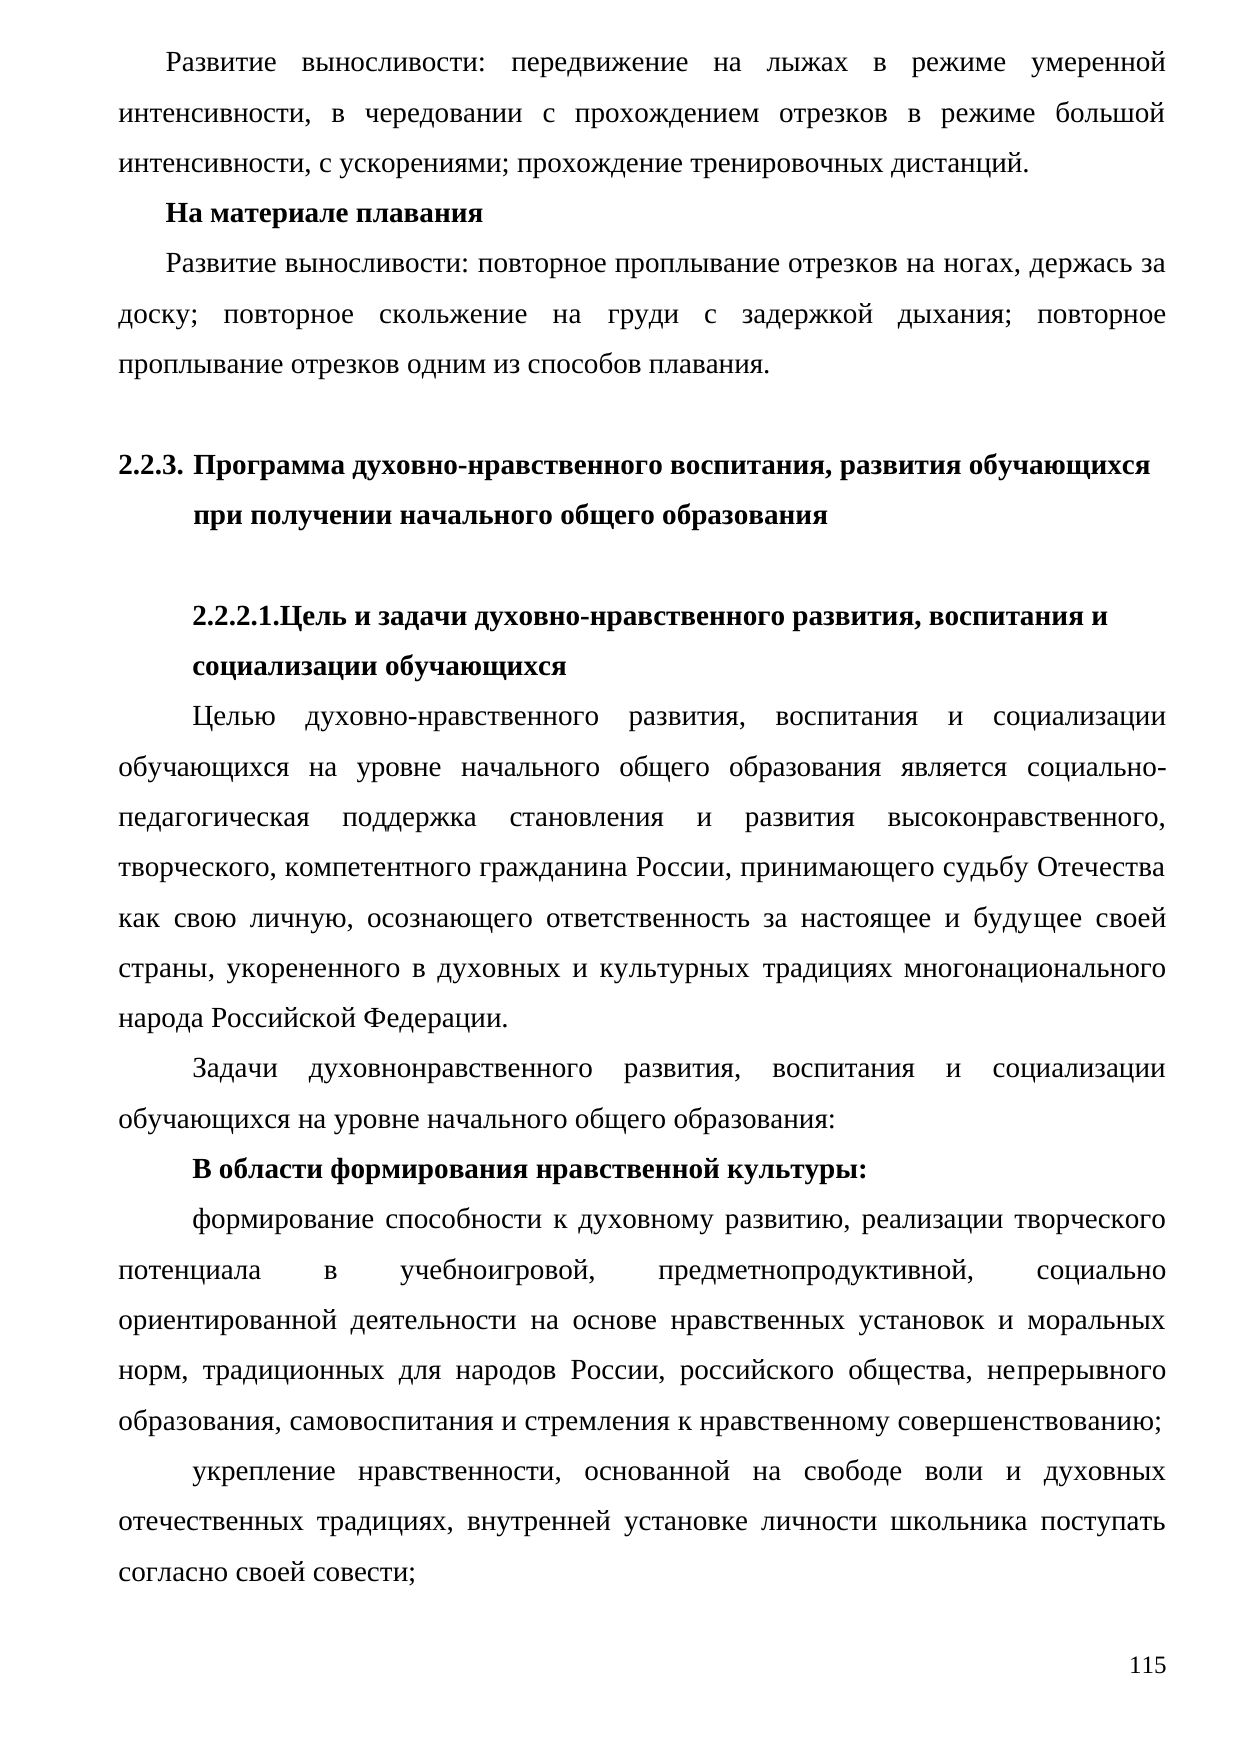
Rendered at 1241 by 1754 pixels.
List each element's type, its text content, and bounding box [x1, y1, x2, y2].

text Развитие выносливости: повторное проплывание отрезков на ногах, держась за доску; повторное скольжение на груди с задержкой дыхания; повторное проплывание отрезков одним из способов плавания. [118, 246, 1167, 380]
text формирование способности к духовному развитию, реализации творческого потенциала в учебно­игровой, предметно­продуктивной, социально ориентированной деятельности на основе нравственных установок и моральных норм, традиционных для народов России, российского общества, непрерывного образования, самовоспитания и стремления к нравственному совершенствованию; [118, 1202, 1167, 1436]
text 2.2.2.1.Цель и задачи духовно-нравственного развития, воспитания и социализации обучающихся [192, 598, 1167, 682]
text укрепление нравственности, основанной на свободе воли и духовных отечественных традициях, внутренней установке личности школьника поступать согласно своей совести; [118, 1453, 1167, 1587]
text Задачи духовно­нравственного развития, воспитания и социализации обучающихся на уровне начального общего образования: [118, 1051, 1167, 1134]
text На материале плавания [118, 195, 1167, 229]
text Развитие выносливости: передвижение на лыжах в режиме умеренной интенсивности, в чередовании с прохождением отрезков в режиме большой интенсивности, с ускорениями; прохождение тренировочных дистанций. [118, 44, 1167, 178]
text Целью духовно-нравственного развития, воспитания и социализации обучающихся на уровне начального общего образования является социально­педагогическая поддержка становления и развития высоконравственного, творческого, компетентного гражданина России, принимающего судьбу Отечества как свою личную, осознающего ответственность за настоящее и будущее своей страны, укорененного в духовных и культурных традициях многонационального народа Российской Федерации. [118, 698, 1167, 1034]
list Программа духовно-нравственного воспитания, развития обучающихся при получении начального общего образования [118, 447, 1167, 531]
text В области формирования нравственной культуры: [118, 1151, 1167, 1185]
